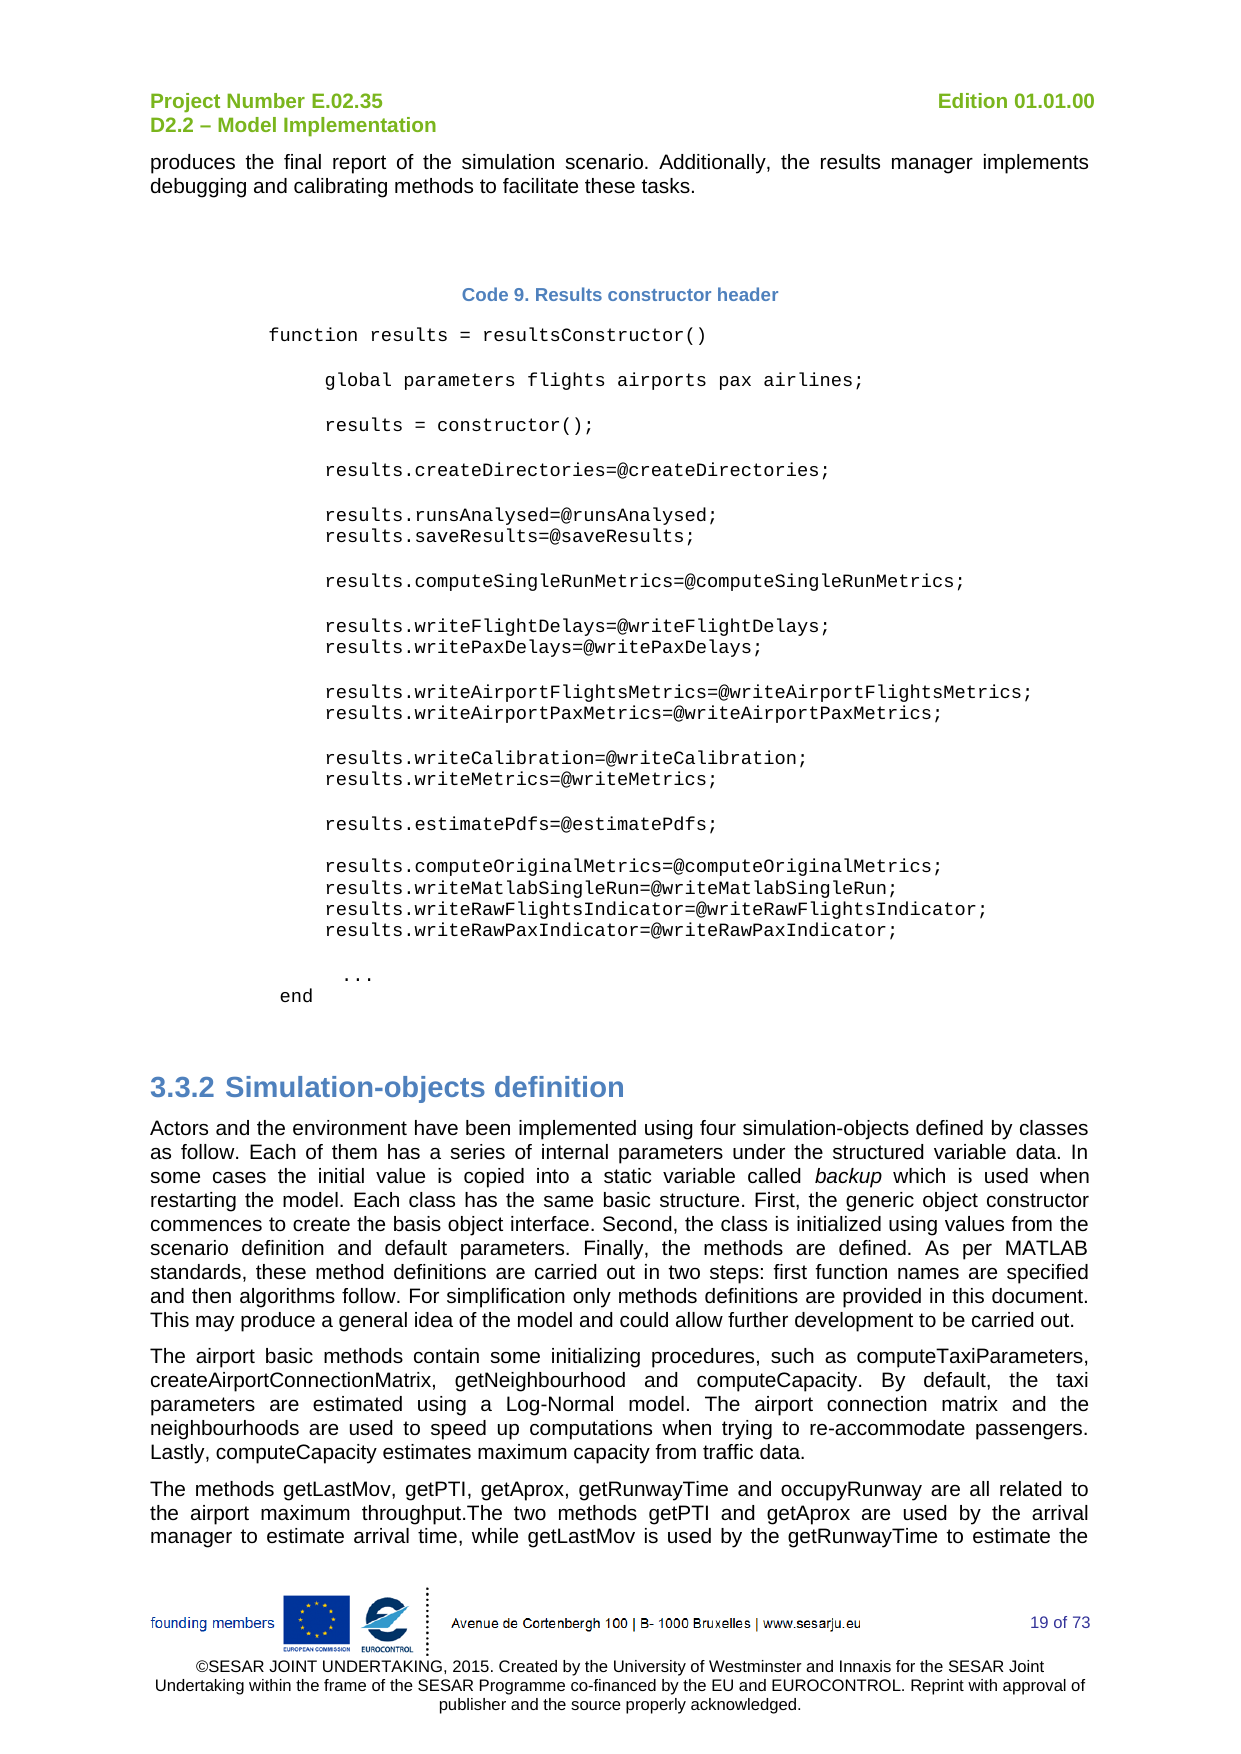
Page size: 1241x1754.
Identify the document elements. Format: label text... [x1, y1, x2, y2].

text results.writeMatlabSingleRun=@writeMatlabSingleRun; [268, 878, 1090, 900]
text results = constructor(); [268, 416, 1090, 437]
text The airport basic methods contain some initializing procedures, such as computeTaxiParameters, createAirportConnectionMatrix, getNeighbourhood and computeCapacity. By default, the taxi parameters are estimated using a Log-Normal model. The airport connection matrix and the neighbourhoods are used to speed up computations when trying to re-accommodate passengers. Lastly, computeCapacity estimates maximum capacity from traffic data. [150, 1344, 1090, 1464]
text results.writeAirportFlightsMetrics=@writeAirportFlightsMetrics; [268, 682, 1090, 704]
text results.estimatePdfs=@estimatePdfs; [268, 815, 1090, 836]
text end [268, 987, 1090, 1008]
text results.computeOriginalMetrics=@computeOriginalMetrics; [268, 857, 1090, 878]
text global parameters flights airports pax airlines; [268, 371, 1090, 392]
text results.writeMetrics=@writeMetrics; [268, 770, 1090, 791]
text results.writeCalibration=@writeCalibration; [268, 749, 1090, 770]
text results.writeAirportPaxMetrics=@writeAirportPaxMetrics; [268, 704, 1090, 725]
text Actors and the environment have been implemented using four simulation-objects defined by classes as follow. Each of them has a series of internal parameters under the structured variable data. In some cases the initial value is copied into a static variable called backup which is used when restarting the model. Each class has the same basic structure. First, the generic object constructor commences to create the basis object interface. Second, the class is initialized using values from the scenario definition and default parameters. Finally, the methods are defined. As per MATLAB standards, these method definitions are carried out in two steps: first function names are specified and then algorithms follow. For simplification only methods definitions are provided in this document. This may produce a general idea of the model and could allow further development to be carried out. [150, 1116, 1090, 1332]
text results.writeRawFlightsIndicator=@writeRawFlightsIndicator; [268, 900, 1090, 921]
text results.runsAnalysed=@runsAnalysed; [268, 505, 1090, 527]
text results.computeSingleRunMetrics=@computeSingleRunMetrics; [268, 571, 1090, 593]
text results.saveResults=@saveResults; [268, 527, 1090, 548]
text results.writePaxDelays=@writePaxDelays; [268, 638, 1090, 659]
subtitle Simulation-objects definition [150, 1070, 1090, 1103]
text function results = resultsConstructor() [268, 326, 1090, 347]
text results.writeFlightDelays=@writeFlightDelays; [268, 616, 1090, 638]
text results.createDirectories=@createDirectories; [268, 460, 1090, 482]
picture [149, 1586, 860, 1656]
text ... [268, 966, 1090, 987]
text results.writeRawPaxIndicator=@writeRawPaxIndicator; [268, 921, 1090, 942]
text Code 9. Results constructor header [150, 283, 1090, 305]
